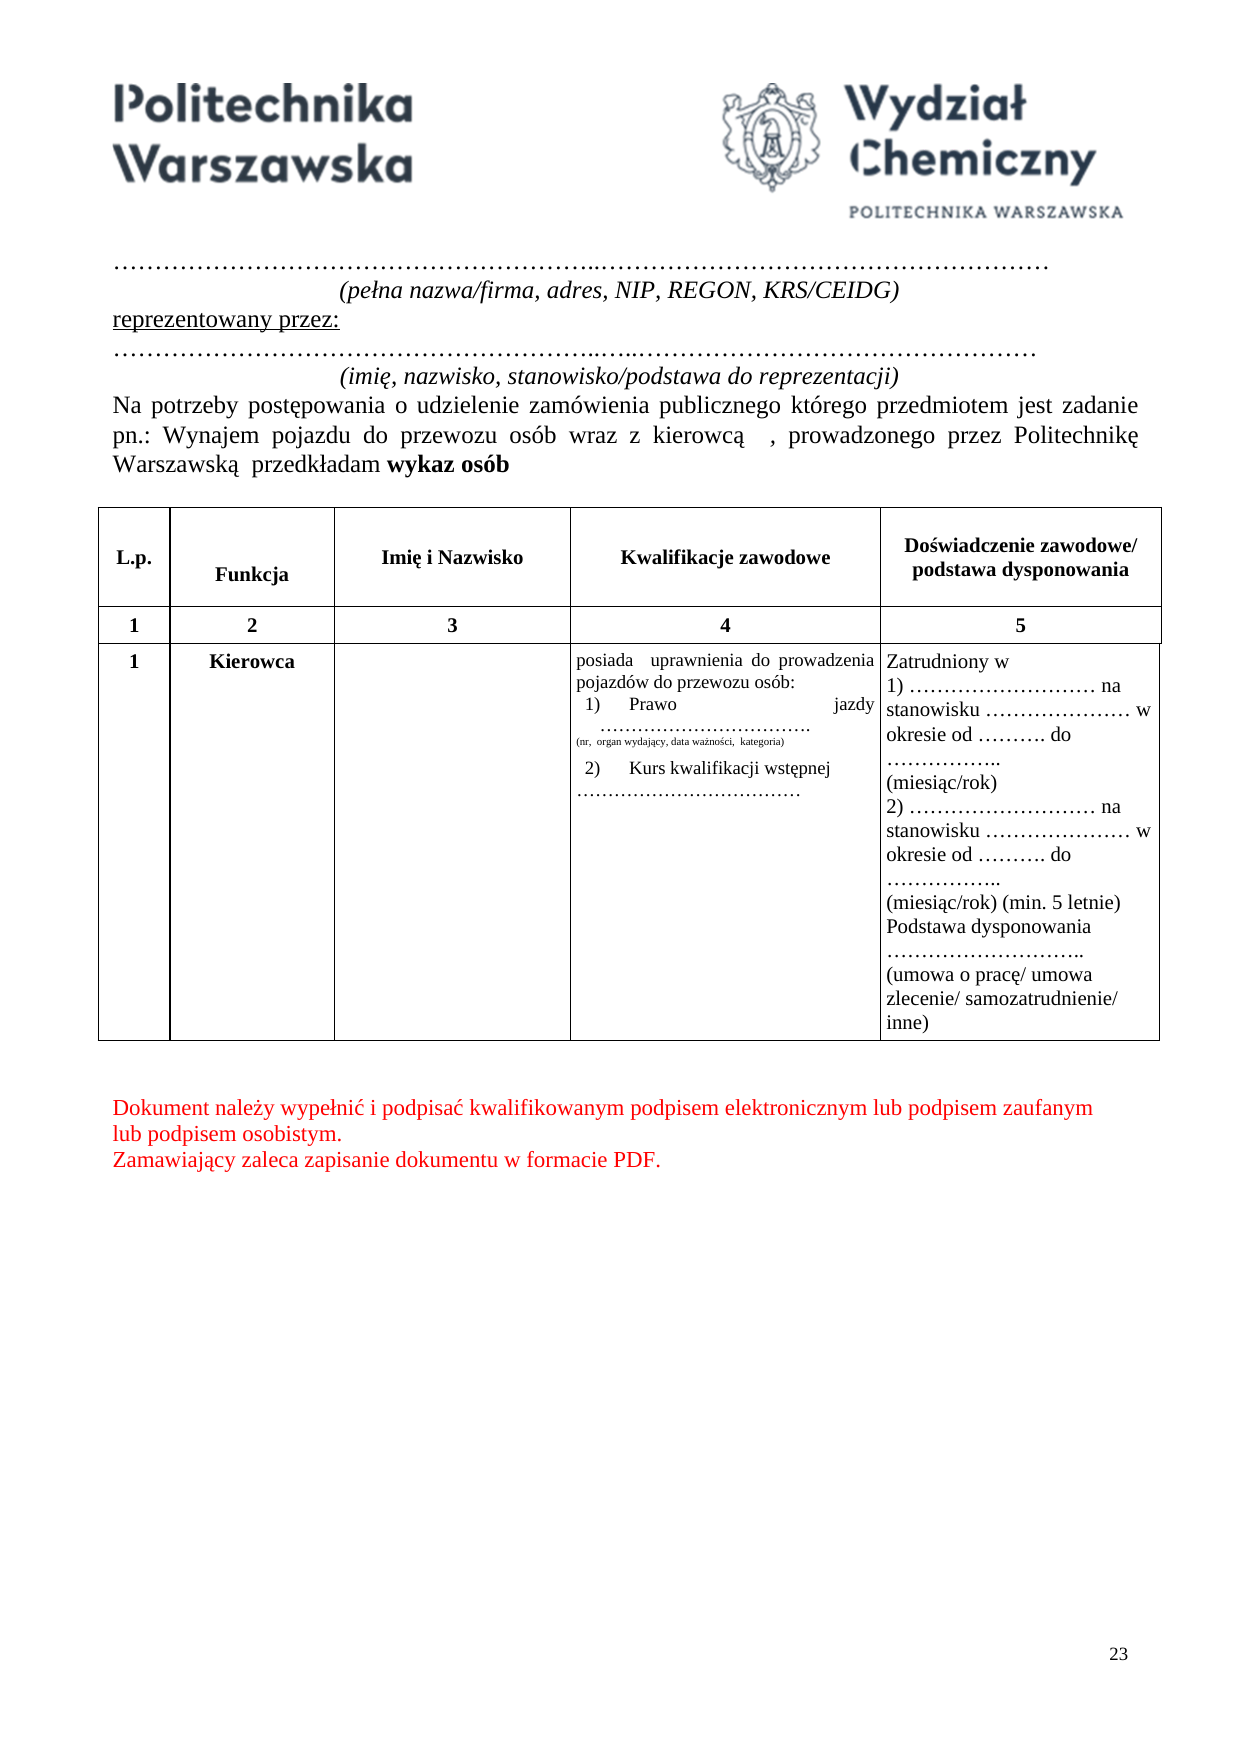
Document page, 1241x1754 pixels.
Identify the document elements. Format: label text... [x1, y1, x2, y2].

table_header Kwalifikacje zawodowe [571, 508, 880, 606]
table_cell 1 [99, 644, 169, 1040]
text Na potrzeby postępowania o udzielenie zamówienia publicznego którego przedmiotem jest zadanie pn.: Wynajem pojazdu do przewozu osób wraz z kierowcą , prowadzonego przez Politechnikę Warszawską przedkładam wykaz osób [112, 390, 1139, 478]
table_cell Kierowca [171, 644, 334, 1040]
text …………………………………………………..……………………………………………… [112, 246, 1128, 275]
picture [112, 83, 1128, 223]
text (imię, nazwisko, stanowisko/podstawa do reprezentacji) [112, 361, 1128, 390]
table_header Imię i Nazwisko [335, 508, 570, 606]
table_cell Zatrudniony w 1) ……………………… na stanowisku ………………… w okresie od ………. do …………….. (miesiąc/rok) 2) ……………………… na stanowisku ………………… w okresie od ………. do …………….. (miesiąc/rok) (min. 5 letnie) Podstawa dysponowania ……………………….. (umowa o pracę/ umowa zlecenie/ samozatrudnienie/ inne) [881, 644, 1159, 1040]
text Dokument należy wypełnić i podpisać kwalifikowanym podpisem elektronicznym lub podpisem zaufanym lub podpisem osobistym. [112, 1094, 1128, 1146]
table_header Funkcja [171, 508, 334, 606]
text reprezentowany przez: [112, 304, 1128, 333]
table_cell 2 [171, 607, 334, 642]
table_header L.p. [99, 508, 169, 606]
text …………………………………………………..…..………………………………………… [112, 333, 1128, 361]
table_cell 1 [99, 607, 169, 642]
table_cell 5 [881, 607, 1161, 642]
table_cell 4 [571, 607, 880, 642]
table_header Doświadczenie zawodowe/ podstawa dysponowania [881, 508, 1161, 606]
table_cell posiada uprawnienia do prowadzenia pojazdów do przewozu osób: Prawo jazdy ……………………………. (nr, organ wydający, data ważności, kategoria) Kurs kwalifikacji wstępnej ……………………………… [571, 644, 880, 1040]
table_cell [335, 644, 570, 1040]
table_cell 3 [335, 607, 570, 642]
text Zamawiający zaleca zapisanie dokumentu w formacie PDF. [112, 1146, 1128, 1173]
text (pełna nazwa/firma, adres, NIP, REGON, KRS/CEIDG) [112, 275, 1128, 304]
